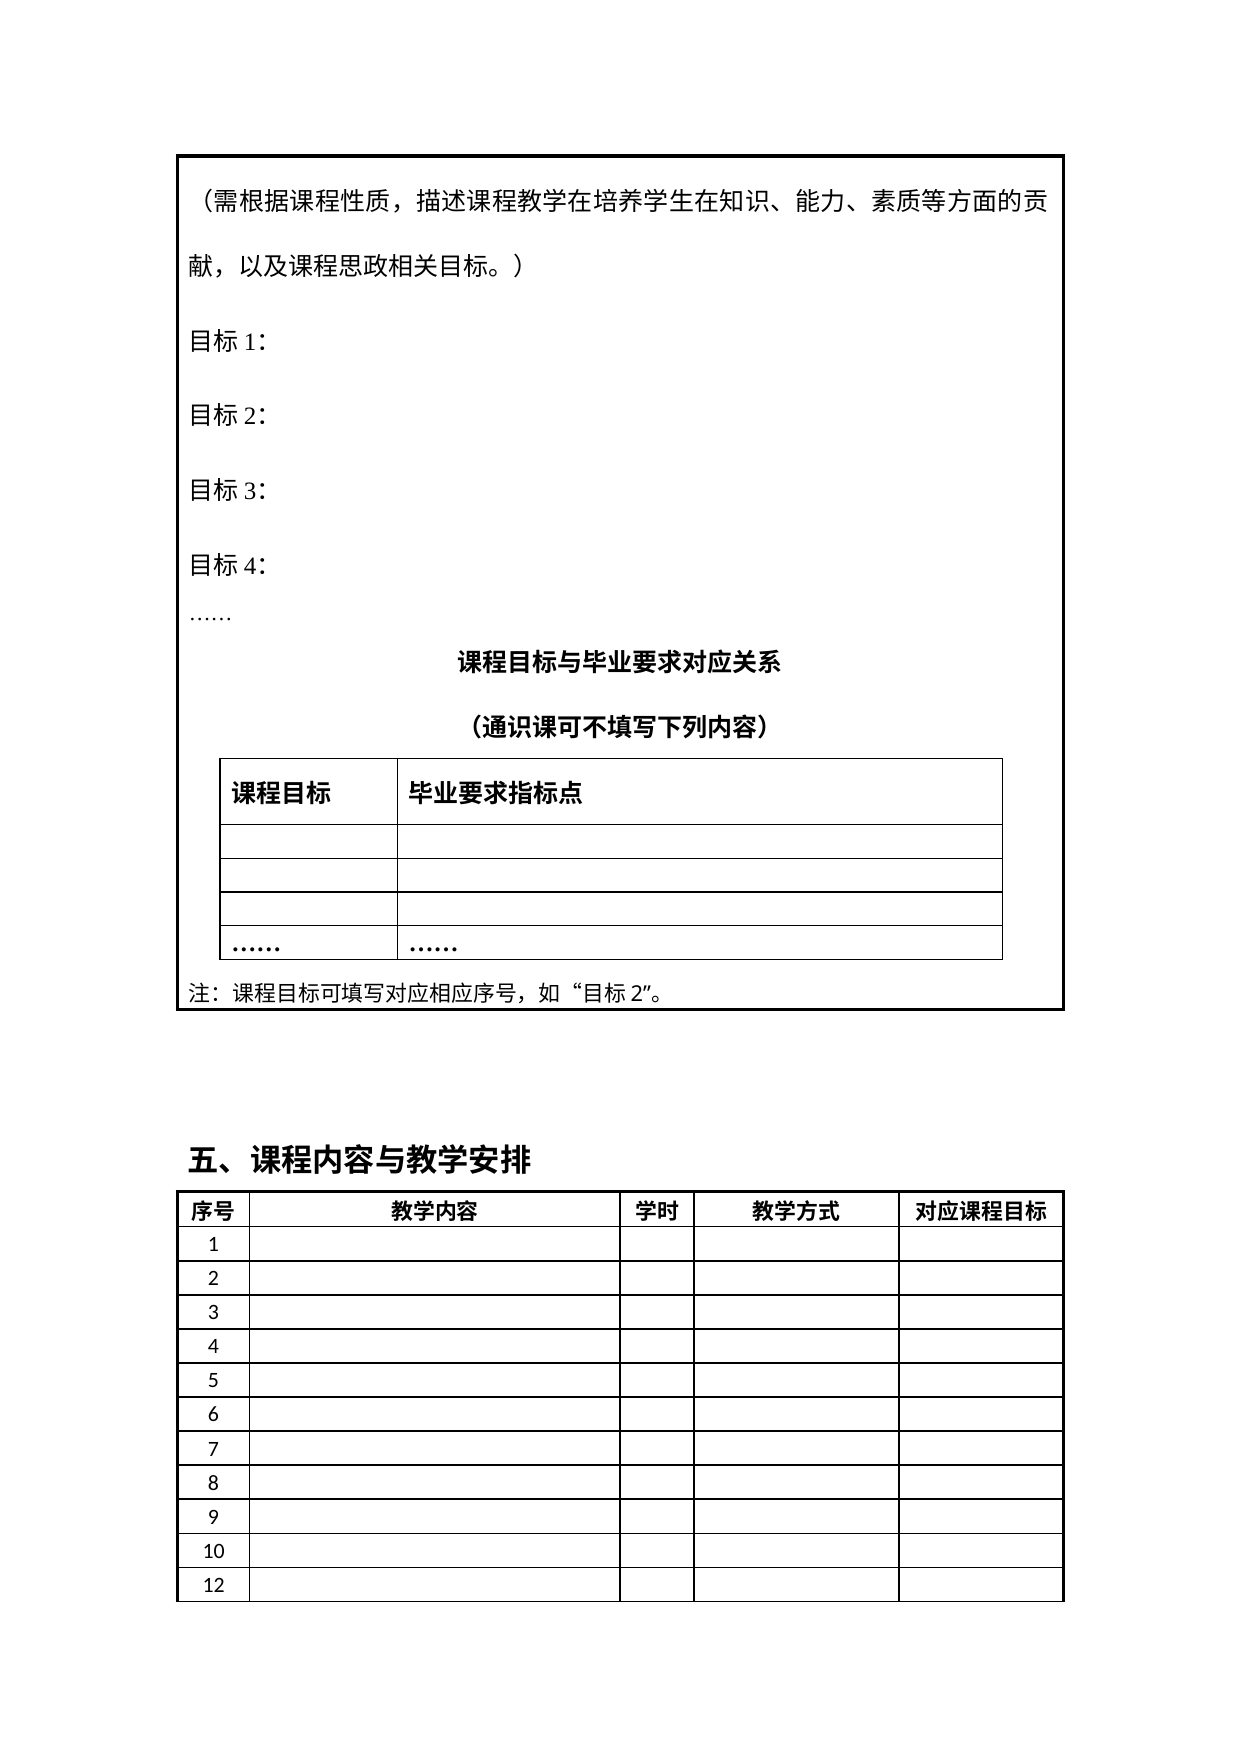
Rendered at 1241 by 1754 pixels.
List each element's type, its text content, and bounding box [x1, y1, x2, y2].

table_header 序号 [179, 1193, 249, 1226]
table_cell [621, 1296, 693, 1328]
table_cell [621, 1500, 693, 1532]
table_cell [900, 1330, 1062, 1362]
table_cell [695, 1296, 898, 1328]
table_cell 5 [179, 1364, 249, 1396]
table_cell [621, 1432, 693, 1464]
table_cell 7 [179, 1432, 249, 1464]
table_cell [695, 1568, 898, 1601]
table_cell [900, 1568, 1062, 1601]
table_cell [250, 1534, 619, 1566]
table_cell [250, 1296, 619, 1328]
table_cell [900, 1296, 1062, 1328]
table_header 教学内容 [250, 1193, 619, 1226]
table_cell [250, 1432, 619, 1464]
table_cell 6 [179, 1398, 249, 1430]
table_cell [900, 1227, 1062, 1260]
table_cell [695, 1262, 898, 1294]
table_cell [900, 1364, 1062, 1396]
table_header 教学方式 [695, 1193, 898, 1226]
table_cell [621, 1227, 693, 1260]
table_cell [695, 1466, 898, 1498]
table_cell 1 [179, 1227, 249, 1260]
table_cell [621, 1466, 693, 1498]
table_cell [250, 1262, 619, 1294]
table_cell [250, 1466, 619, 1498]
table_cell [250, 1398, 619, 1430]
table_cell [621, 1534, 693, 1566]
table_cell [695, 1330, 898, 1362]
table_cell [695, 1227, 898, 1260]
table_cell [900, 1432, 1062, 1464]
table_cell [250, 1330, 619, 1362]
table_cell [900, 1398, 1062, 1430]
table_cell 9 [179, 1500, 249, 1532]
table_cell 4 [179, 1330, 249, 1362]
table_cell [250, 1568, 619, 1601]
table_cell [621, 1364, 693, 1396]
table_cell [900, 1500, 1062, 1532]
table_cell [621, 1398, 693, 1430]
table_cell 10 [179, 1534, 249, 1566]
table_cell 12 [179, 1568, 249, 1601]
table_cell [621, 1568, 693, 1601]
table_cell [900, 1466, 1062, 1498]
table_cell [900, 1534, 1062, 1566]
table_cell [250, 1227, 619, 1260]
table_cell [695, 1364, 898, 1396]
table_header 对应课程目标 [900, 1193, 1062, 1226]
table_cell 3 [179, 1296, 249, 1328]
table_header 学时 [621, 1193, 693, 1226]
text 五、课程内容与教学安排 [187, 1125, 1053, 1190]
table_header （需根据课程性质，描述课程教学在培养学生在知识、能力、素质等方面的贡献，以及课程思政相关目标。） 目标1： 目标2： 目标3： 目标4： …… 课程目标与毕业要求对应关系 （通识课可不填写下列内容） 注：课程目标可填写对应相应序号，如“目标2”。 [179, 158, 1062, 1008]
table_cell [695, 1500, 898, 1532]
table_cell [695, 1534, 898, 1566]
table_cell [621, 1262, 693, 1294]
table_cell 2 [179, 1262, 249, 1294]
table_cell [250, 1500, 619, 1532]
table_cell 8 [179, 1466, 249, 1498]
table_cell [250, 1364, 619, 1396]
table_cell [900, 1262, 1062, 1294]
table_cell [695, 1398, 898, 1430]
table_cell [695, 1432, 898, 1464]
table_cell [621, 1330, 693, 1362]
